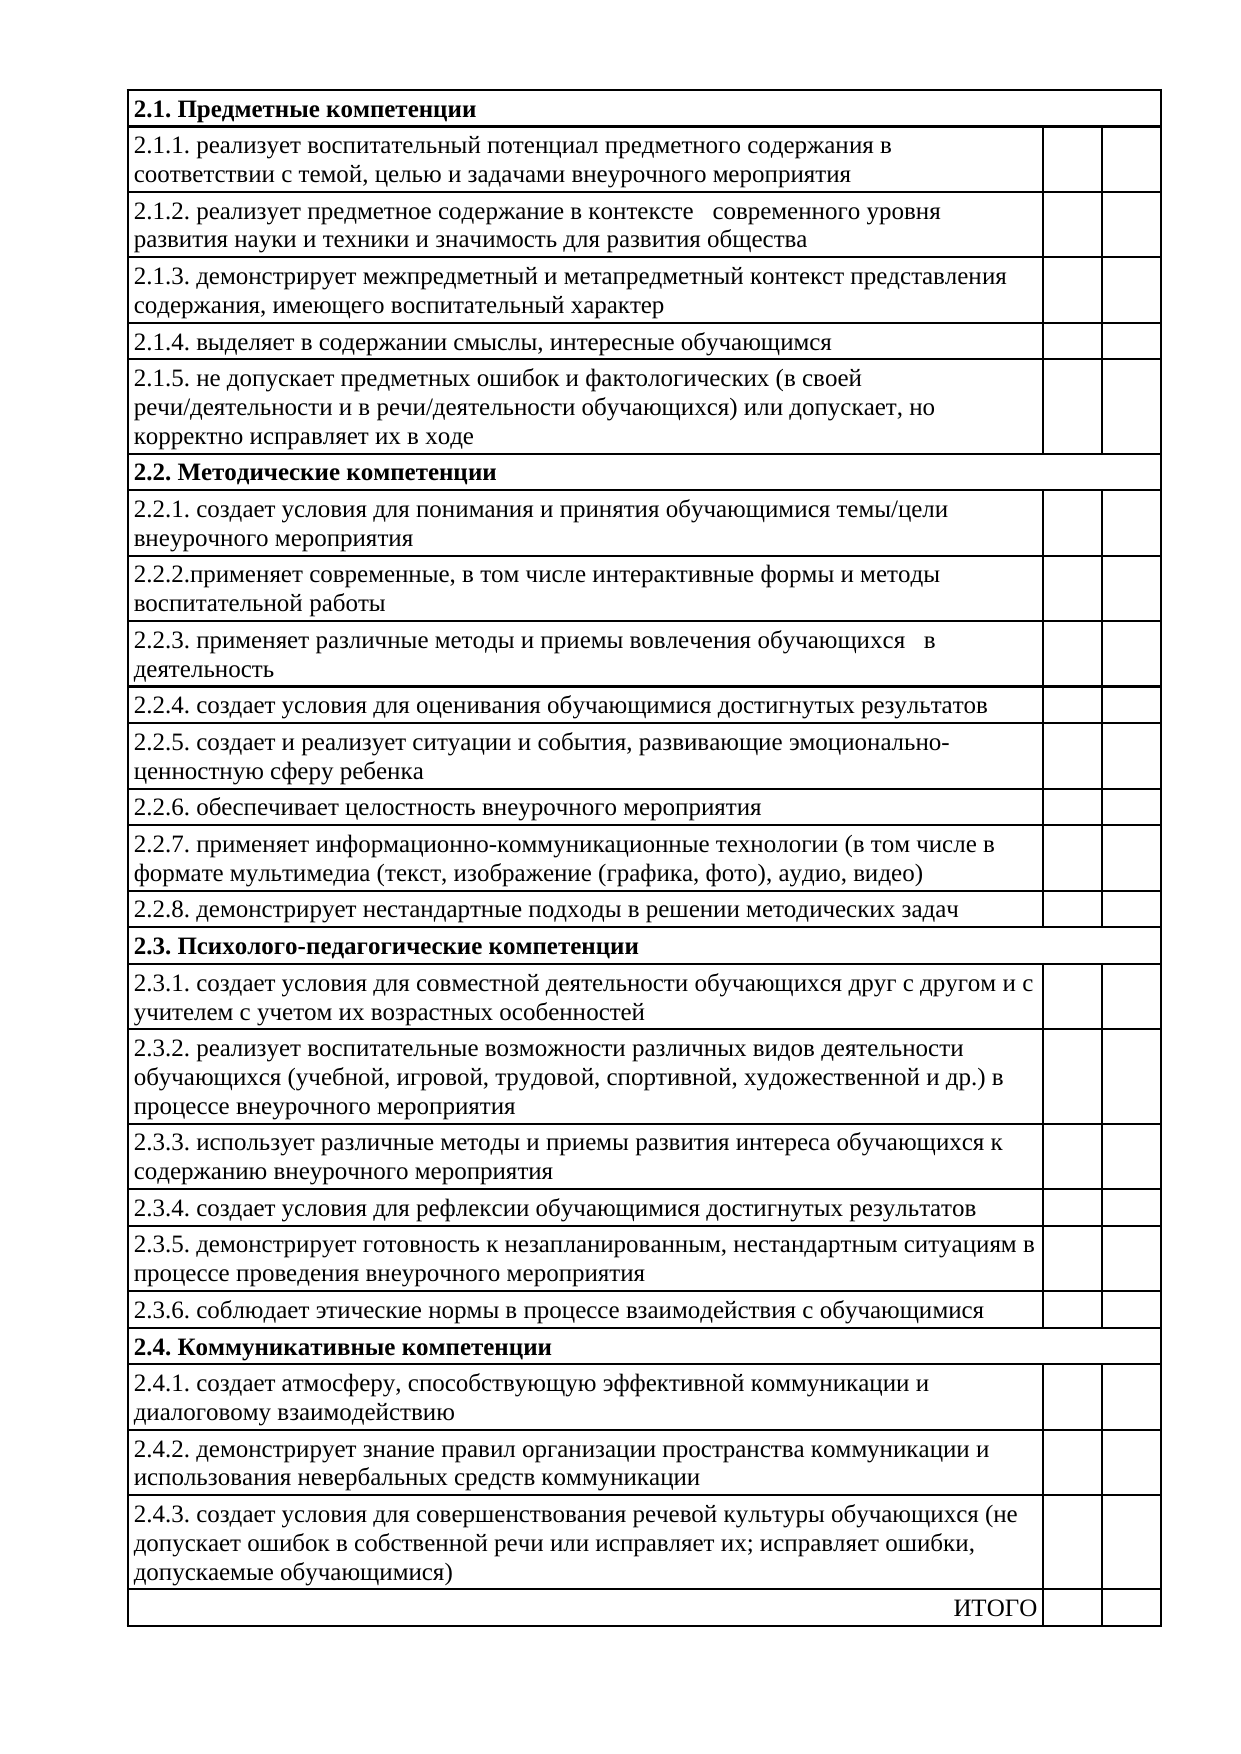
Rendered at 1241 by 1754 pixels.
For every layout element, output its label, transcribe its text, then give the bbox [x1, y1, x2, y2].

table_cell [1103, 688, 1160, 722]
table_cell [1044, 491, 1101, 554]
table_cell 2.1.5. не допускает предметных ошибок и фактологических (в своей речи/деятельности и в речи/деятельности обучающихся) или допускает, но корректно исправляет их в ходе [129, 360, 1042, 452]
table_cell [1044, 1190, 1101, 1224]
table_cell [1103, 491, 1160, 554]
table_cell [1103, 557, 1160, 620]
table_cell 2.1.3. демонстрирует межпредметный и метапредметный контекст представления содержания, имеющего воспитательный характер [129, 258, 1042, 322]
table_cell [1103, 360, 1160, 452]
table_cell 2.4. Коммуникативные компетенции [129, 1329, 1160, 1363]
table_cell 2.1.1. реализует воспитательный потенциал предметного содержания в соответствии с темой, целью и задачами внеурочного мероприятия [129, 128, 1042, 191]
table_cell [1044, 1496, 1101, 1588]
table_cell 2.3.4. создает условия для рефлексии обучающимися достигнутых результатов [129, 1190, 1042, 1224]
table_cell [1044, 688, 1101, 722]
table_cell 2.4.3. создает условия для совершенствования речевой культуры обучающихся (не допускает ошибок в собственной речи или исправляет их; исправляет ошибки, допускаемые обучающимися) [129, 1496, 1042, 1588]
table_cell [1044, 1590, 1101, 1625]
table_cell [1044, 324, 1101, 358]
table_cell [1103, 790, 1160, 824]
table_cell [1044, 1227, 1101, 1290]
table_cell 2.2.4. создает условия для оценивания обучающимися достигнутых результатов [129, 688, 1042, 722]
table_cell ИТОГО [129, 1590, 1042, 1625]
table_cell [1103, 1125, 1160, 1188]
table_cell [1103, 622, 1160, 685]
table_cell [1103, 1496, 1160, 1588]
table_cell [1103, 1590, 1160, 1625]
table_cell 2.3.2. реализует воспитательные возможности различных видов деятельности обучающихся (учебной, игровой, трудовой, спортивной, художественной и др.) в процессе внеурочного мероприятия [129, 1030, 1042, 1122]
table_cell [1103, 1190, 1160, 1224]
table_cell [1044, 1030, 1101, 1122]
table_cell 2.3.6. соблюдает этические нормы в процессе взаимодействия с обучающимися [129, 1292, 1042, 1327]
table_cell 2.3. Психолого-педагогические компетенции [129, 928, 1160, 963]
table_cell [1044, 1292, 1101, 1327]
table_cell [1044, 1125, 1101, 1188]
table_cell [1103, 1292, 1160, 1327]
table_cell 2.1.4. выделяет в содержании смыслы, интересные обучающимся [129, 324, 1042, 358]
table_cell [1103, 128, 1160, 191]
table_cell [1103, 892, 1160, 926]
table_cell [1103, 1227, 1160, 1290]
table_cell 2.1. Предметные компетенции [129, 91, 1160, 125]
table_cell 2.2.6. обеспечивает целостность внеурочного мероприятия [129, 790, 1042, 824]
table_cell [1044, 193, 1101, 256]
table_cell 2.2. Методические компетенции [129, 455, 1160, 489]
table_cell [1044, 724, 1101, 787]
table_cell [1103, 1365, 1160, 1429]
table_cell [1044, 965, 1101, 1028]
table_cell [1103, 1431, 1160, 1494]
table_cell [1103, 826, 1160, 889]
table_cell [1103, 724, 1160, 787]
table_cell [1044, 1431, 1101, 1494]
table_cell 2.3.1. создает условия для совместной деятельности обучающихся друг с другом и с учителем с учетом их возрастных особенностей [129, 965, 1042, 1028]
table_cell [1103, 193, 1160, 256]
table_cell 2.3.5. демонстрирует готовность к незапланированным, нестандартным ситуациям в процессе проведения внеурочного мероприятия [129, 1227, 1042, 1290]
table_cell 2.2.8. демонстрирует нестандартные подходы в решении методических задач [129, 892, 1042, 926]
table_cell 2.2.1. создает условия для понимания и принятия обучающимися темы/цели внеурочного мероприятия [129, 491, 1042, 554]
table_cell [1044, 258, 1101, 322]
table_cell [1044, 1365, 1101, 1429]
table_cell [1103, 1030, 1160, 1122]
table_cell 2.2.7. применяет информационно-коммуникационные технологии (в том числе в формате мультимедиа (текст, изображение (графика, фото), аудио, видео) [129, 826, 1042, 889]
table_cell 2.4.1. создает атмосферу, способствующую эффективной коммуникации и диалоговому взаимодействию [129, 1365, 1042, 1429]
table_cell [1044, 790, 1101, 824]
table_cell [1044, 128, 1101, 191]
table_cell [1103, 965, 1160, 1028]
table_cell 2.2.2.применяет современные, в том числе интерактивные формы и методы воспитательной работы [129, 557, 1042, 620]
table_cell [1044, 360, 1101, 452]
table_cell 2.3.3. использует различные методы и приемы развития интереса обучающихся к содержанию внеурочного мероприятия [129, 1125, 1042, 1188]
table_cell 2.2.5. создает и реализует ситуации и события, развивающие эмоционально-ценностную сферу ребенка [129, 724, 1042, 787]
table_cell [1044, 826, 1101, 889]
table_cell [1103, 258, 1160, 322]
table_cell [1044, 622, 1101, 685]
table_cell [1044, 557, 1101, 620]
table_cell 2.1.2. реализует предметное содержание в контексте современного уровня развития науки и техники и значимость для развития общества [129, 193, 1042, 256]
table_cell 2.2.3. применяет различные методы и приемы вовлечения обучающихся в деятельность [129, 622, 1042, 685]
table_cell [1103, 324, 1160, 358]
table_cell [1044, 892, 1101, 926]
table_cell 2.4.2. демонстрирует знание правил организации пространства коммуникации и использования невербальных средств коммуникации [129, 1431, 1042, 1494]
